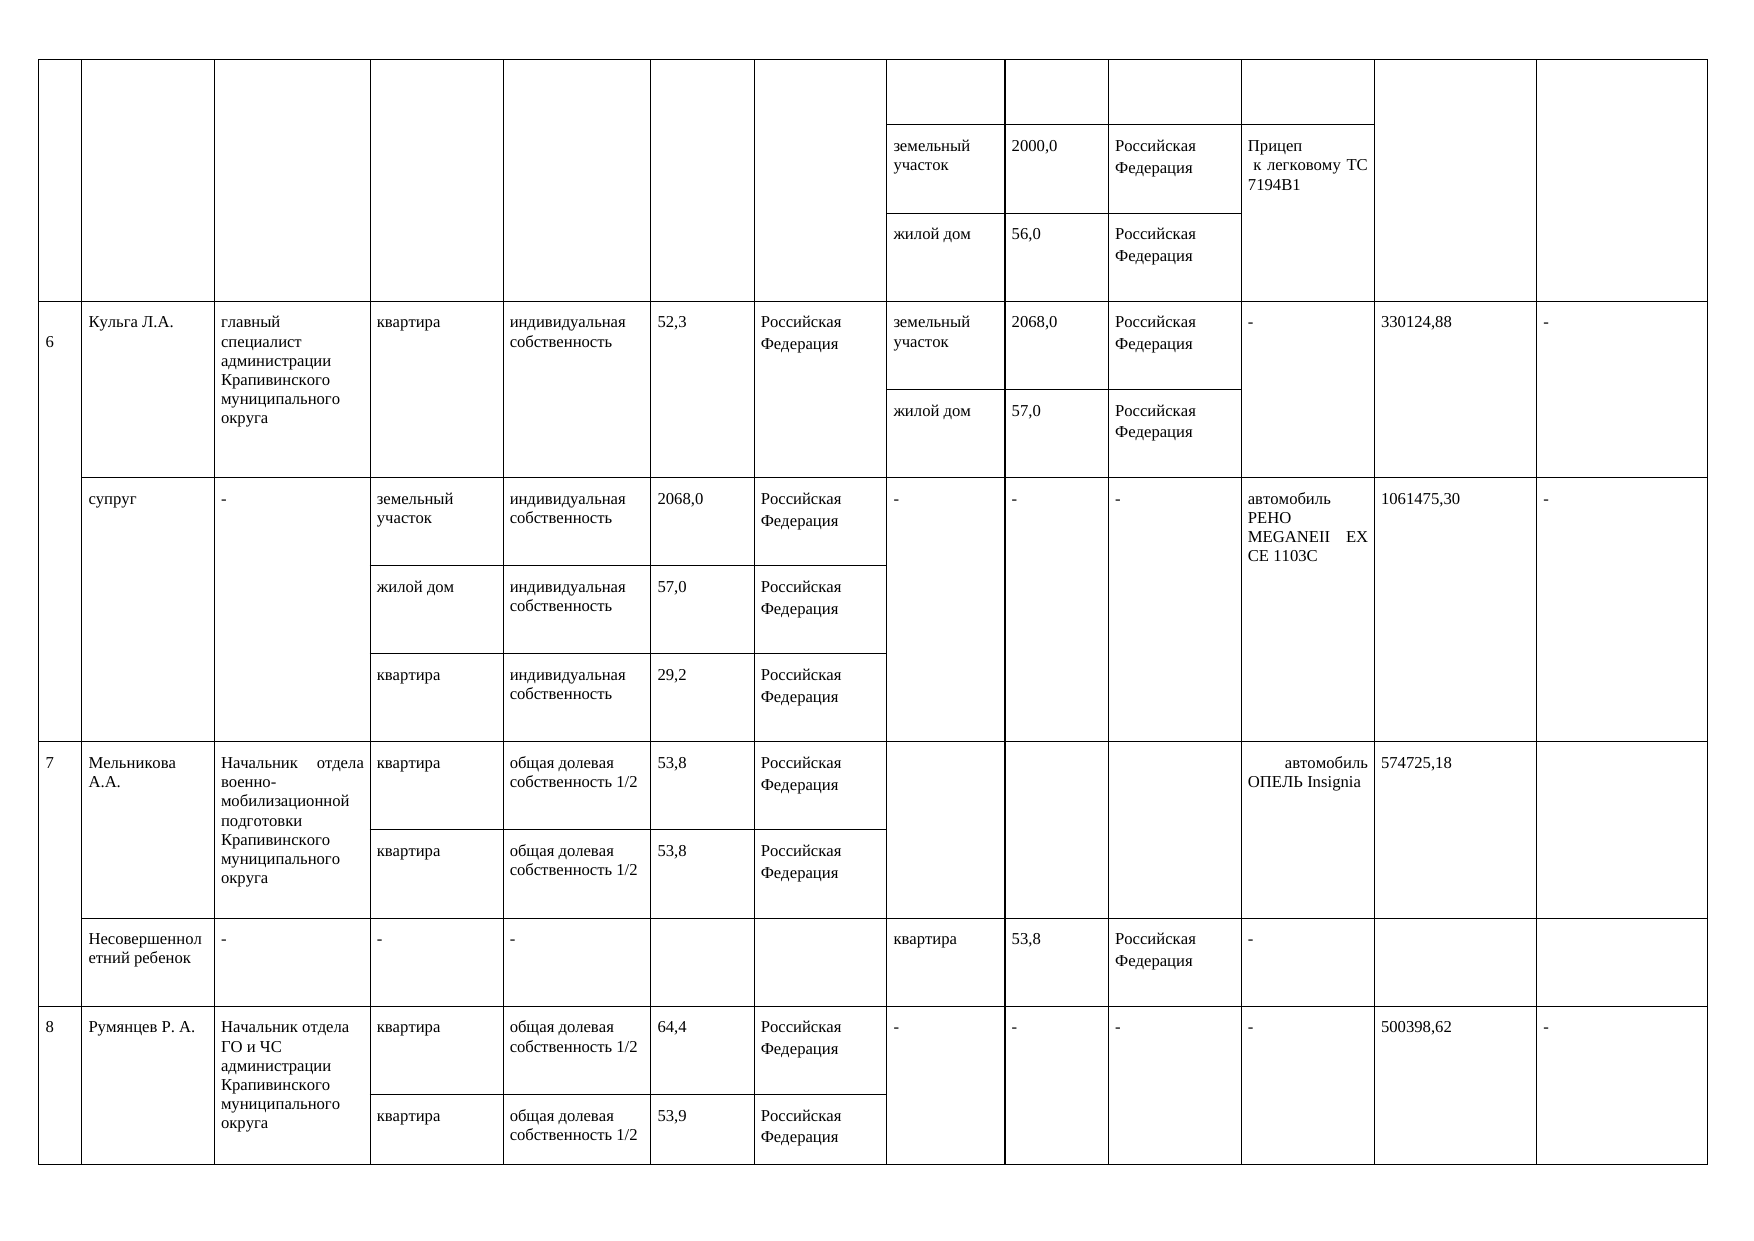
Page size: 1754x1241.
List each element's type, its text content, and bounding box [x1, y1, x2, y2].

table_cell - [215, 919, 370, 1006]
table_cell 330124,88 [1375, 302, 1536, 477]
table_cell [1537, 742, 1707, 917]
table_cell - [371, 919, 503, 1006]
table_cell земельный участок [887, 302, 1004, 389]
table_cell 56,0 [1006, 214, 1108, 301]
table_cell индивидуальная собственность [504, 302, 650, 477]
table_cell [755, 1095, 886, 1164]
table_cell Российская Федерация [755, 742, 886, 829]
table_cell - [887, 1007, 1004, 1164]
table_cell [1006, 742, 1108, 917]
table_cell - [1242, 1007, 1374, 1164]
table_cell - [887, 478, 1004, 741]
table_cell 500398,62 [1375, 1007, 1536, 1164]
table_cell - [1537, 1007, 1707, 1164]
table_cell - [1006, 1007, 1108, 1164]
table_cell жилой дом [371, 566, 503, 653]
table_cell общая долевая собственность 1/2 [504, 742, 650, 829]
table_cell Кульга Л.А. [82, 302, 214, 477]
table_cell [1537, 919, 1707, 1006]
table_cell - [1242, 302, 1374, 477]
table_cell квартира [371, 742, 503, 829]
table_cell - [1537, 302, 1707, 477]
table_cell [1109, 125, 1241, 212]
table_cell жилой дом [887, 214, 1004, 301]
table_cell 2000,0 [1006, 125, 1108, 212]
table_cell супруг [82, 478, 214, 741]
table_cell Российская Федерация [1109, 214, 1241, 301]
table_cell Начальник отдела ГО и ЧС администрации Крапивинского муниципального округа [215, 1007, 370, 1164]
table_cell - [1109, 1007, 1241, 1164]
table_cell Мельникова А.А. [82, 742, 214, 917]
table_cell 8 [39, 1007, 81, 1164]
table_cell 64,4 [651, 1007, 754, 1094]
table_cell - [504, 919, 650, 1006]
table_cell Российская Федерация [1109, 919, 1241, 1006]
table_cell [887, 742, 1004, 917]
table_cell квартира [371, 830, 503, 917]
table_cell 53,9 [651, 1095, 754, 1164]
table_cell Российская Федерация [755, 566, 886, 653]
table_cell общая долевая собственность 1/2 [504, 1007, 650, 1094]
table_cell 57,0 [651, 566, 754, 653]
table_cell индивидуальная собственность [504, 478, 650, 565]
table_cell земельный участок [887, 125, 1004, 212]
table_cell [504, 1095, 650, 1164]
table_cell 7 [39, 742, 81, 1006]
table_cell общая долевая собственность 1/2 [504, 830, 650, 917]
table_cell 57,0 [1006, 390, 1108, 477]
table_cell Российская Федерация [1109, 302, 1241, 389]
table_cell [1109, 742, 1241, 917]
table_cell 29,2 [651, 654, 754, 741]
table_cell Российская Федерация [755, 478, 886, 565]
table_cell - [1537, 478, 1707, 741]
table_cell автомобиль ОПЕЛЬ Insignia [1242, 742, 1374, 917]
table_cell 6 [39, 302, 81, 741]
table_cell - [1242, 919, 1374, 1006]
table_cell Российская Федерация [755, 654, 886, 741]
table_cell - [215, 478, 370, 741]
table_cell квартира [371, 654, 503, 741]
table_cell 2068,0 [651, 478, 754, 565]
table_cell 53,8 [651, 742, 754, 829]
table_cell главный специалист администрации Крапивинского муниципального округа [215, 302, 370, 477]
table_cell [1242, 60, 1374, 124]
table_cell Начальник отдела военно-мобилизационной подготовки Крапивинского муниципального округа [215, 742, 370, 917]
table_cell 52,3 [651, 302, 754, 477]
table_cell квартира [887, 919, 1004, 1006]
table_cell Несовершеннолетний ребенок [82, 919, 214, 1006]
table_cell Румянцев Р. А. [82, 1007, 214, 1164]
table_cell 53,8 [1006, 919, 1108, 1006]
table_cell 574725,18 [1375, 742, 1536, 917]
table_cell 53,8 [651, 830, 754, 917]
table_cell Российская Федерация [755, 830, 886, 917]
table_cell индивидуальная собственность [504, 566, 650, 653]
table_cell Российская Федерация [755, 302, 886, 477]
table_cell квартира [371, 1095, 503, 1164]
table_cell Прицеп к легковому ТС 7194В1 [1242, 125, 1374, 301]
table_cell [1006, 60, 1108, 124]
table_cell земельный участок [371, 478, 503, 565]
table_cell Российская Федерация [755, 1007, 886, 1094]
table_cell [755, 919, 886, 1006]
table_cell - [1109, 478, 1241, 741]
table_cell жилой дом [887, 390, 1004, 477]
table_cell Российская Федерация [1109, 390, 1241, 477]
table_cell квартира [371, 302, 503, 477]
table_cell 1061475,30 [1375, 478, 1536, 741]
table_cell квартира [371, 1007, 503, 1094]
table_cell - [1006, 478, 1108, 741]
table_cell [1375, 919, 1536, 1006]
table_cell автомобиль РЕНО MEGANEII EX CE 1103C [1242, 478, 1374, 741]
table_cell [651, 919, 754, 1006]
table_cell 2068,0 [1006, 302, 1108, 389]
table_cell [887, 60, 1004, 124]
table_cell индивидуальная собственность [504, 654, 650, 741]
table_cell [1109, 60, 1241, 124]
